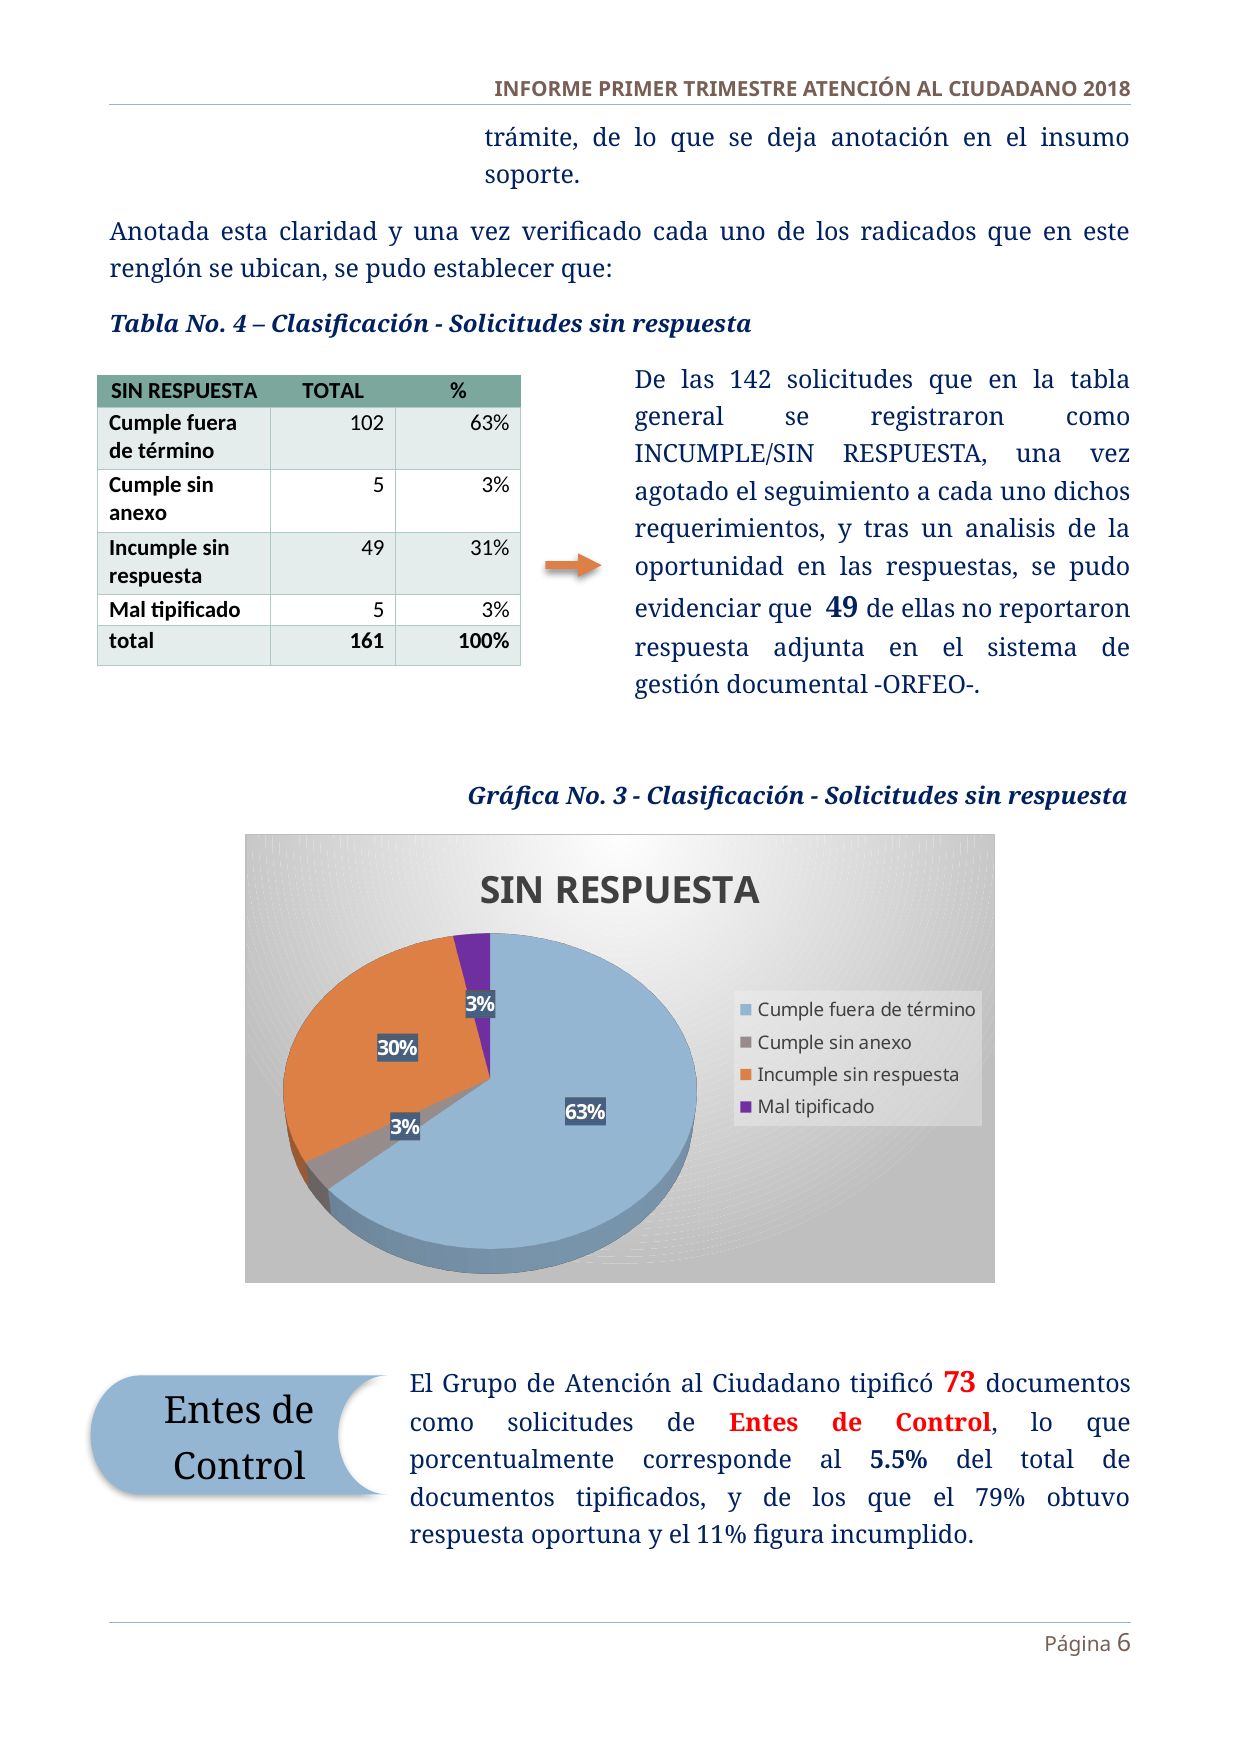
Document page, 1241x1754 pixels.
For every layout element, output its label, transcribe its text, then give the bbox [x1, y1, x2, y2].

table_cell 31% [396, 533, 520, 594]
text Gráfica No. 3 - Clasificación - Solicitudes sin respuesta [109, 779, 1131, 812]
table_cell Mal tipificado [98, 595, 270, 625]
text Anotada esta claridad y una vez verificado cada uno de los radicados que en este renglón se ubican, se pudo establecer que: [109, 213, 1131, 284]
text De las 142 solicitudes que en la tabla general se registraron como INCUMPLE/SIN RESPUESTA, una vez agotado el seguimiento a cada uno dichos requerimientos, y tras un analisis de la oportunidad en las respuestas, se pudo evidenciar que 49 de ellas no reportaron respuesta adjunta en el sistema de gestión documental -ORFEO-. [634, 361, 1131, 701]
table_cell 102 [271, 408, 395, 469]
text El Grupo de Atención al Ciudadano tipificó 73 documentos como solicitudes de Entes de Control, lo que porcentualmente corresponde al 5.5% del total de documentos tipificados, y de los que el 79% obtuvo respuesta oportuna y el 11% figura incumplido. [409, 1362, 1131, 1551]
table_cell Cumple fuera de término [98, 408, 270, 469]
table_cell total [98, 626, 270, 665]
table_cell 5 [271, 595, 395, 625]
table_cell 3% [396, 470, 520, 532]
table_header SIN RESPUESTA [98, 376, 270, 407]
table_header TOTAL [271, 376, 395, 407]
table_cell 100% [396, 626, 520, 665]
table_header % [396, 376, 520, 407]
table_cell 161 [271, 626, 395, 665]
table_cell 63% [396, 408, 520, 469]
table_cell Incumple sin respuesta [98, 533, 270, 594]
table_cell 3% [396, 595, 520, 625]
table_cell Cumple sin anexo [98, 470, 270, 532]
table_cell 5 [271, 470, 395, 532]
text Tabla No. 4 – Clasificación - Solicitudes sin respuesta [109, 307, 1131, 339]
table_cell 49 [271, 533, 395, 594]
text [484, 119, 1131, 191]
